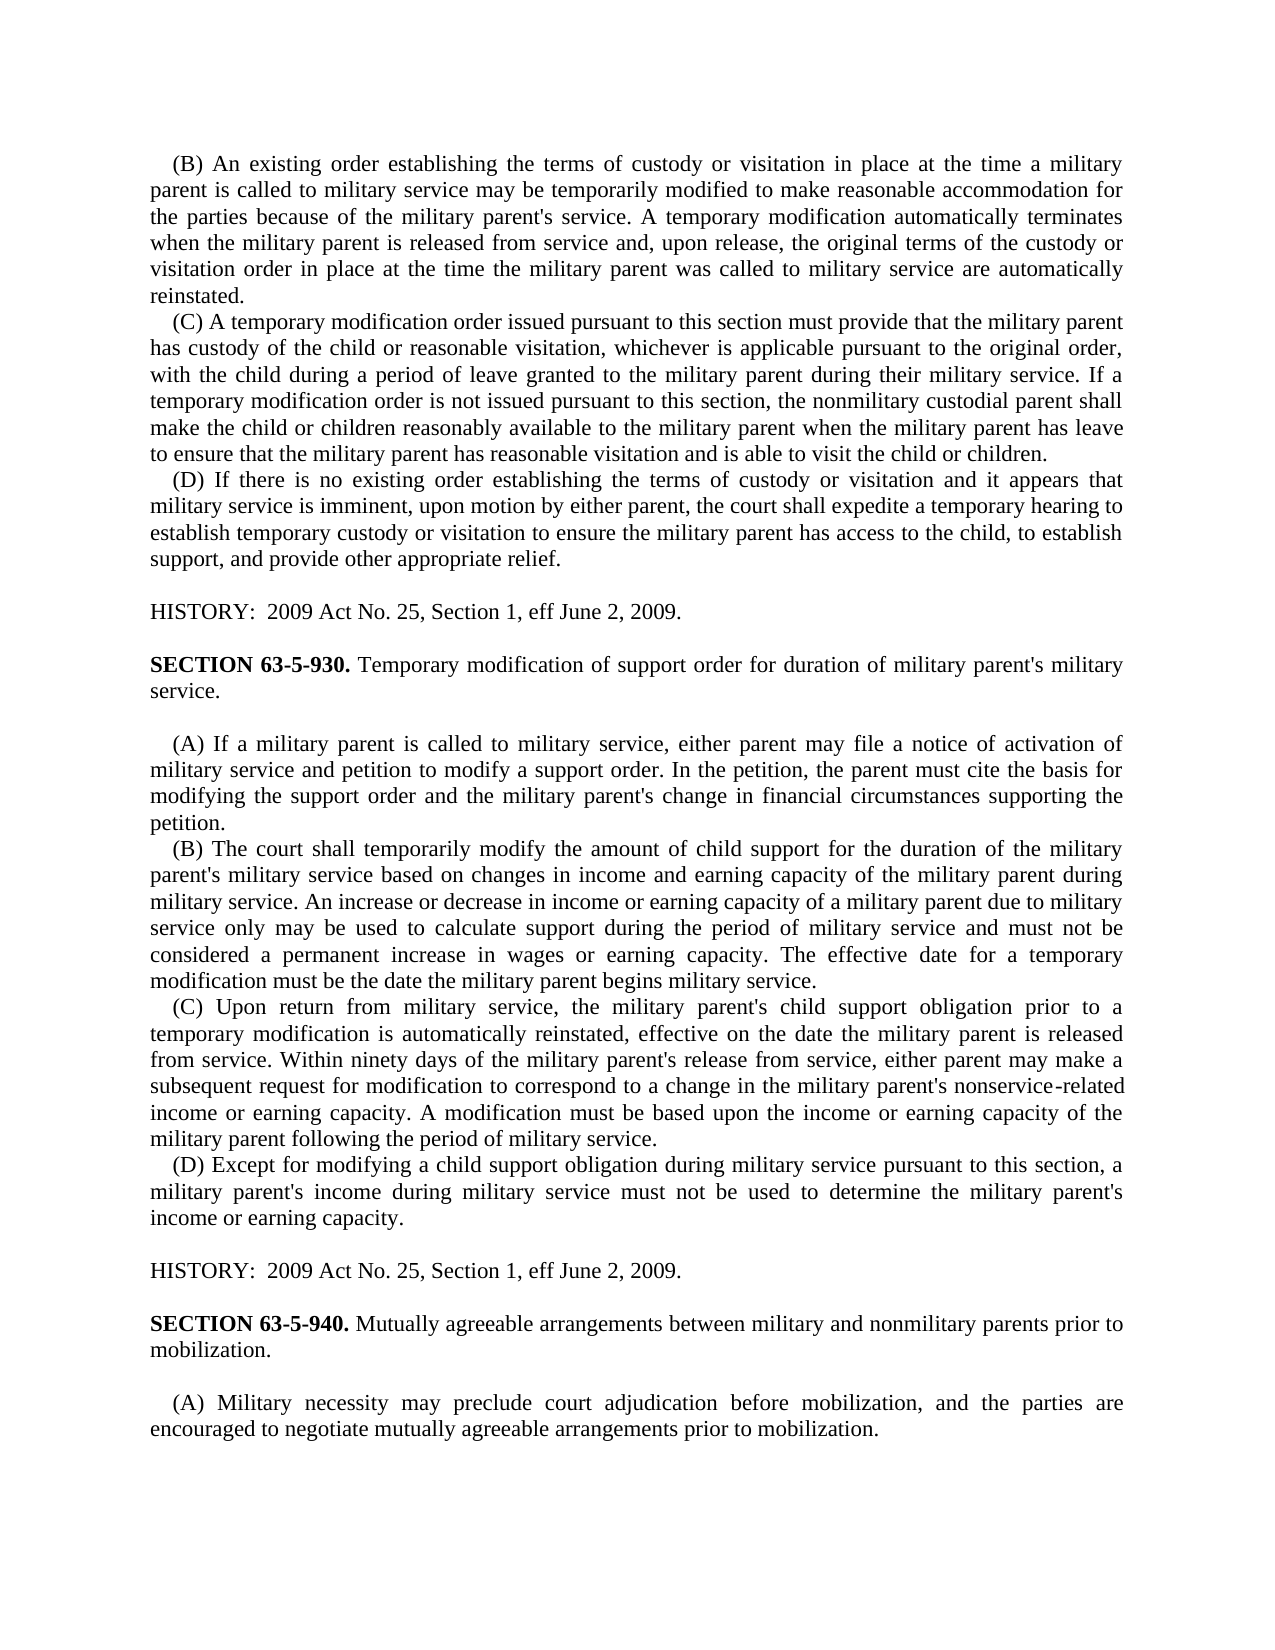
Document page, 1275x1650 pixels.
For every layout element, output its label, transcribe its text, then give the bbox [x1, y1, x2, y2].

text (D) If there is no existing order establishing the terms of custody or visitation and it appears that military service is imminent, upon motion by either parent, the court shall expedite a temporary hearing to establish temporary custody or visitation to ensure the military parent has access to the child, to establish support, and provide other appropriate relief. [150, 466, 1125, 572]
text SECTION 63-5-930. Temporary modification of support order for duration of military parent's military service. [150, 651, 1125, 703]
text (C) Upon return from military service, the military parent's child support obligation prior to a temporary modification is automatically reinstated, effective on the date the military parent is released from service. Within ninety days of the military parent's release from service, either parent may make a subsequent request for modification to correspond to a change in the military parent's nonservice-related income or earning capacity. A modification must be based upon the income or earning capacity of the military parent following the period of military service. [150, 993, 1125, 1151]
text (C) A temporary modification order issued pursuant to this section must provide that the military parent has custody of the child or reasonable visitation, whichever is applicable pursuant to the original order, with the child during a period of leave granted to the military parent during their military service. If a temporary modification order is not issued pursuant to this section, the nonmilitary custodial parent shall make the child or children reasonably available to the military parent when the military parent has leave to ensure that the military parent has reasonable visitation and is able to visit the child or children. [150, 308, 1125, 466]
text (B) The court shall temporarily modify the amount of child support for the duration of the military parent's military service based on changes in income and earning capacity of the military parent during military service. An increase or decrease in income or earning capacity of a military parent due to military service only may be used to calculate support during the period of military service and must not be considered a permanent increase in wages or earning capacity. The effective date for a temporary modification must be the date the military parent begins military service. [150, 835, 1125, 993]
text (D) Except for modifying a child support obligation during military service pursuant to this section, a military parent's income during military service must not be used to determine the military parent's income or earning capacity. [150, 1151, 1125, 1231]
text HISTORY: 2009 Act No. 25, Section 1, eff June 2, 2009. [150, 1257, 1125, 1283]
text (A) Military necessity may preclude court adjudication before mobilization, and the parties are encouraged to negotiate mutually agreeable arrangements prior to mobilization. [150, 1389, 1125, 1441]
text (A) If a military parent is called to military service, either parent may file a notice of activation of military service and petition to modify a support order. In the petition, the parent must cite the basis for modifying the support order and the military parent's change in financial circumstances supporting the petition. [150, 730, 1125, 835]
text SECTION 63-5-940. Mutually agreeable arrangements between military and nonmilitary parents prior to mobilization. [150, 1309, 1125, 1362]
text (B) An existing order establishing the terms of custody or visitation in place at the time a military parent is called to military service may be temporarily modified to make reasonable accommodation for the parties because of the military parent's service. A temporary modification automatically terminates when the military parent is released from service and, upon release, the original terms of the custody or visitation order in place at the time the military parent was called to military service are automatically reinstated. [150, 150, 1125, 308]
text HISTORY: 2009 Act No. 25, Section 1, eff June 2, 2009. [150, 598, 1125, 624]
